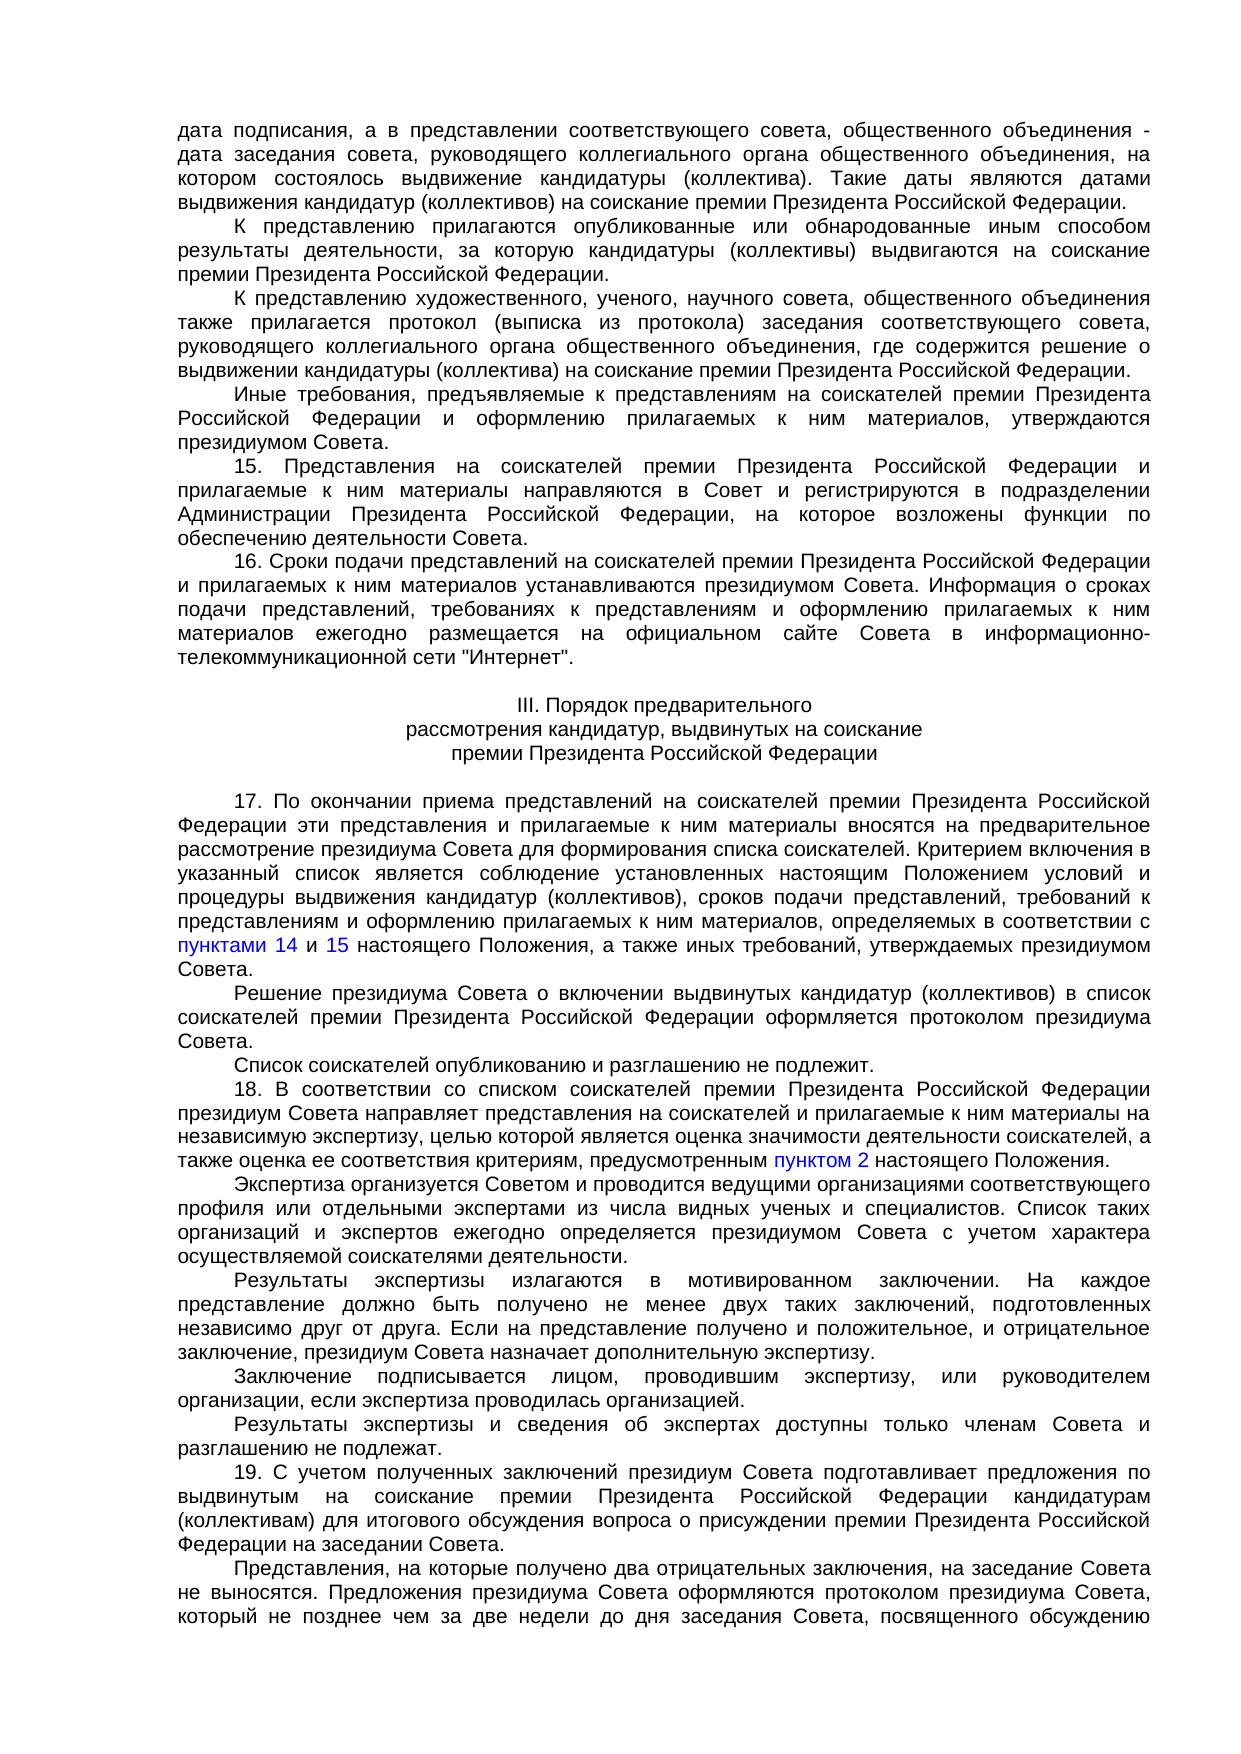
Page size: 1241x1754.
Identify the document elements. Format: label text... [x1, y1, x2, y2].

text К представлению художественного, ученого, научного совета, общественного объединения также прилагается протокол (выписка из протокола) заседания соответствующего совета, руководящего коллегиального органа общественного объединения, где содержится решение о выдвижении кандидатуры (коллектива) на соискание премии Президента Российской Федерации. [177, 286, 1152, 382]
text 15. Представления на соискателей премии Президента Российской Федерации и прилагаемые к ним материалы направляются в Совет и регистрируются в подразделении Администрации Президента Российской Федерации, на которое возложены функции по обеспечению деятельности Совета. [177, 453, 1152, 549]
text премии Президента Российской Федерации [177, 741, 1152, 765]
text Список соискателей опубликованию и разглашению не подлежит. [177, 1052, 1152, 1076]
text К представлению прилагаются опубликованные или обнародованные иным способом результаты деятельности, за которую кандидатуры (коллективы) выдвигаются на соискание премии Президента Российской Федерации. [177, 214, 1152, 286]
text III. Порядок предварительного [177, 693, 1152, 717]
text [177, 118, 1152, 214]
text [177, 1556, 1152, 1627]
text Результаты экспертизы излагаются в мотивированном заключении. На каждое представление должно быть получено не менее двух таких заключений, подготовленных независимо друг от друга. Если на представление получено и положительное, и отрицательное заключение, президиум Совета назначает дополнительную экспертизу. [177, 1268, 1152, 1364]
text Иные требования, предъявляемые к представлениям на соискателей премии Президента Российской Федерации и оформлению прилагаемых к ним материалов, утверждаются президиумом Совета. [177, 382, 1152, 453]
text Экспертиза организуется Советом и проводится ведущими организациями соответствующего профиля или отдельными экспертами из числа видных ученых и специалистов. Список таких организаций и экспертов ежегодно определяется президиумом Совета с учетом характера осуществляемой соискателями деятельности. [177, 1172, 1152, 1268]
text 18. В соответствии со списком соискателей премии Президента Российской Федерации президиум Совета направляет представления на соискателей и прилагаемые к ним материалы на независимую экспертизу, целью которой является оценка значимости деятельности соискателей, а также оценка ее соответствия критериям, предусмотренным пунктом 2 настоящего Положения. [177, 1076, 1152, 1172]
text Заключение подписывается лицом, проводившим экспертизу, или руководителем организации, если экспертиза проводилась организацией. [177, 1364, 1152, 1412]
text рассмотрения кандидатур, выдвинутых на соискание [177, 717, 1152, 741]
text Решение президиума Совета о включении выдвинутых кандидатур (коллективов) в список соискателей премии Президента Российской Федерации оформляется протоколом президиума Совета. [177, 981, 1152, 1052]
text Результаты экспертизы и сведения об экспертах доступны только членам Совета и разглашению не подлежат. [177, 1412, 1152, 1460]
text 19. С учетом полученных заключений президиум Совета подготавливает предложения по выдвинутым на соискание премии Президента Российской Федерации кандидатурам (коллективам) для итогового обсуждения вопроса о присуждении премии Президента Российской Федерации на заседании Совета. [177, 1460, 1152, 1556]
text 17. По окончании приема представлений на соискателей премии Президента Российской Федерации эти представления и прилагаемые к ним материалы вносятся на предварительное рассмотрение президиума Совета для формирования списка соискателей. Критерием включения в указанный список является соблюдение установленных настоящим Положением условий и процедуры выдвижения кандидатур (коллективов), сроков подачи представлений, требований к представлениям и оформлению прилагаемых к ним материалов, определяемых в соответствии с пунктами 14 и 15 настоящего Положения, а также иных требований, утверждаемых президиумом Совета. [177, 789, 1152, 981]
text 16. Сроки подачи представлений на соискателей премии Президента Российской Федерации и прилагаемых к ним материалов устанавливаются президиумом Совета. Информация о сроках подачи представлений, требованиях к представлениям и оформлению прилагаемых к ним материалов ежегодно размещается на официальном сайте Совета в информационно-телекоммуникационной сети "Интернет". [177, 549, 1152, 669]
